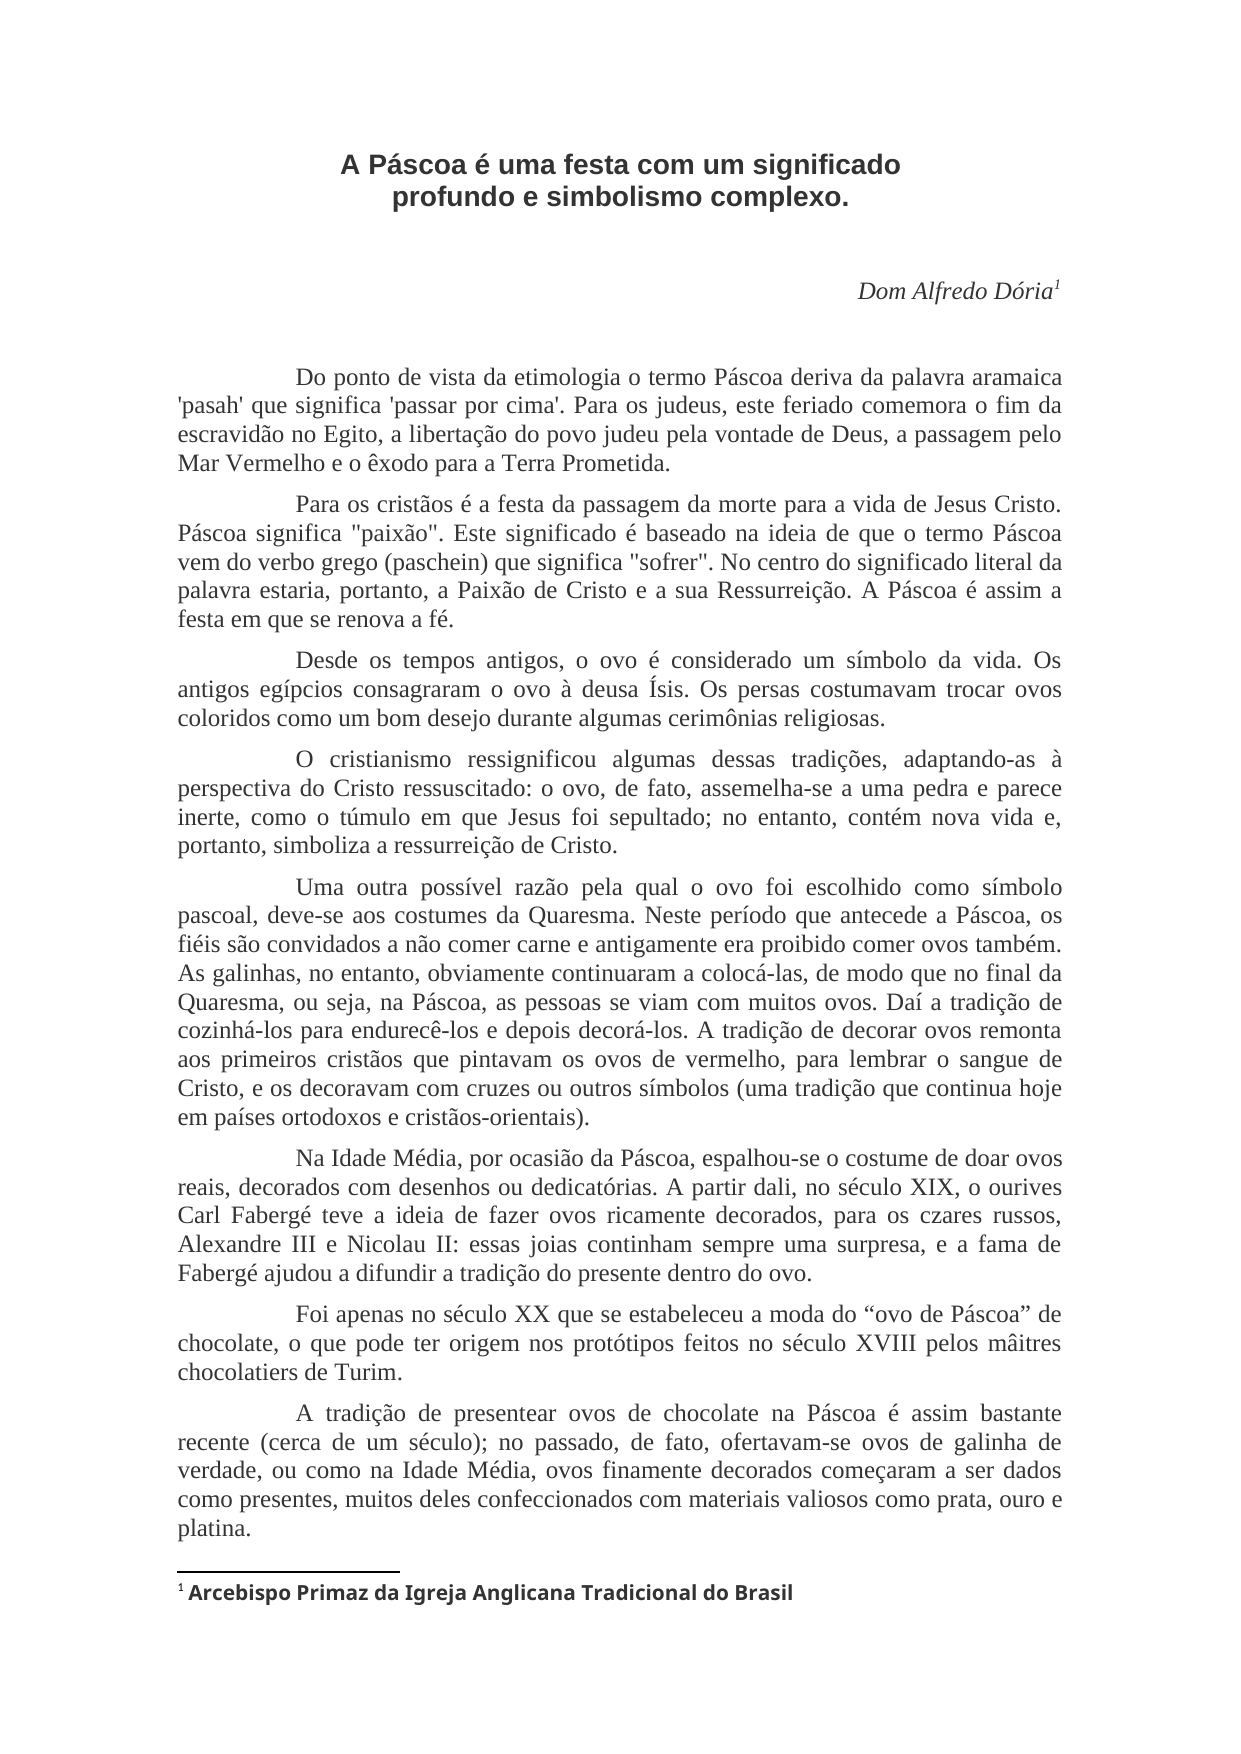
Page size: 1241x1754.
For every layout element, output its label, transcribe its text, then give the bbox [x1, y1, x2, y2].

text O cristianismo ressignificou algumas dessas tradições, adaptando-as à perspectiva do Cristo ressuscitado: o ovo, de fato, assemelha-se a uma pedra e parece inerte, como o túmulo em que Jesus foi sepultado; no entanto, contém nova vida e, portanto, simboliza a ressurreição de Cristo. [177, 744, 1063, 859]
text Para os cristãos é a festa da passagem da morte para a vida de Jesus Cristo. Páscoa significa "paixão". Este significado é baseado na ideia de que o termo Páscoa vem do verbo grego (paschein) que significa "sofrer". No centro do significado literal da palavra estaria, portanto, a Paixão de Cristo e a sua Ressurreição. A Páscoa é assim a festa em que se renova a fé. [177, 489, 1063, 633]
text Do ponto de vista da etimologia o termo Páscoa deriva da palavra aramaica 'pasah' que significa 'passar por cima'. Para os judeus, este feriado comemora o fim da escravidão no Egito, a libertação do povo judeu pela vontade de Deus, a passagem pelo Mar Vermelho e o êxodo para a Terra Prometida. [177, 362, 1063, 477]
text Dom Alfredo Dória [177, 276, 1063, 305]
text Desde os tempos antigos, o ovo é considerado um símbolo da vida. Os antigos egípcios consagraram o ovo à deusa Ísis. Os persas costumavam trocar ovos coloridos como um bom desejo durante algumas cerimônias religiosas. [177, 645, 1063, 732]
text Na Idade Média, por ocasião da Páscoa, espalhou-se o costume de doar ovos reais, decorados com desenhos ou dedicatórias. A partir dali, no século XIX, o ourives Carl Fabergé teve a ideia de fazer ovos ricamente decorados, para os czares russos, Alexandre III e Nicolau II: essas joias continham sempre uma surpresa, e a fama de Fabergé ajudou a difundir a tradição do presente dentro do ovo. [177, 1143, 1063, 1287]
text Uma outra possível razão pela qual o ovo foi escolhido como símbolo pascoal, deve-se aos costumes da Quaresma. Neste período que antecede a Páscoa, os fiéis são convidados a não comer carne e antigamente era proibido comer ovos também. As galinhas, no entanto, obviamente continuaram a colocá-las, de modo que no final da Quaresma, ou seja, na Páscoa, as pessoas se viam com muitos ovos. Daí a tradição de cozinhá-los para endurecê-los e depois decorá-los. A tradição de decorar ovos remonta aos primeiros cristãos que pintavam os ovos de vermelho, para lembrar o sangue de Cristo, e os decoravam com cruzes ou outros símbolos (uma tradição que continua hoje em países ortodoxos e cristãos-orientais). [177, 872, 1063, 1130]
text A Páscoa é uma festa com um significado profundo e simbolismo complexo. [295, 148, 946, 212]
text Foi apenas no século XX que se estabeleceu a moda do “ovo de Páscoa” de chocolate, o que pode ter origem nos protótipos feitos no século XVIII pelos mâitres chocolatiers de Turim. [177, 1299, 1063, 1385]
text A tradição de presentear ovos de chocolate na Páscoa é assim bastante recente (cerca de um século); no passado, de fato, ofertavam-se ovos de galinha de verdade, ou como na Idade Média, ovos finamente decorados começaram a ser dados como presentes, muitos deles confeccionados com materiais valiosos como prata, ouro e platina. [177, 1398, 1063, 1542]
